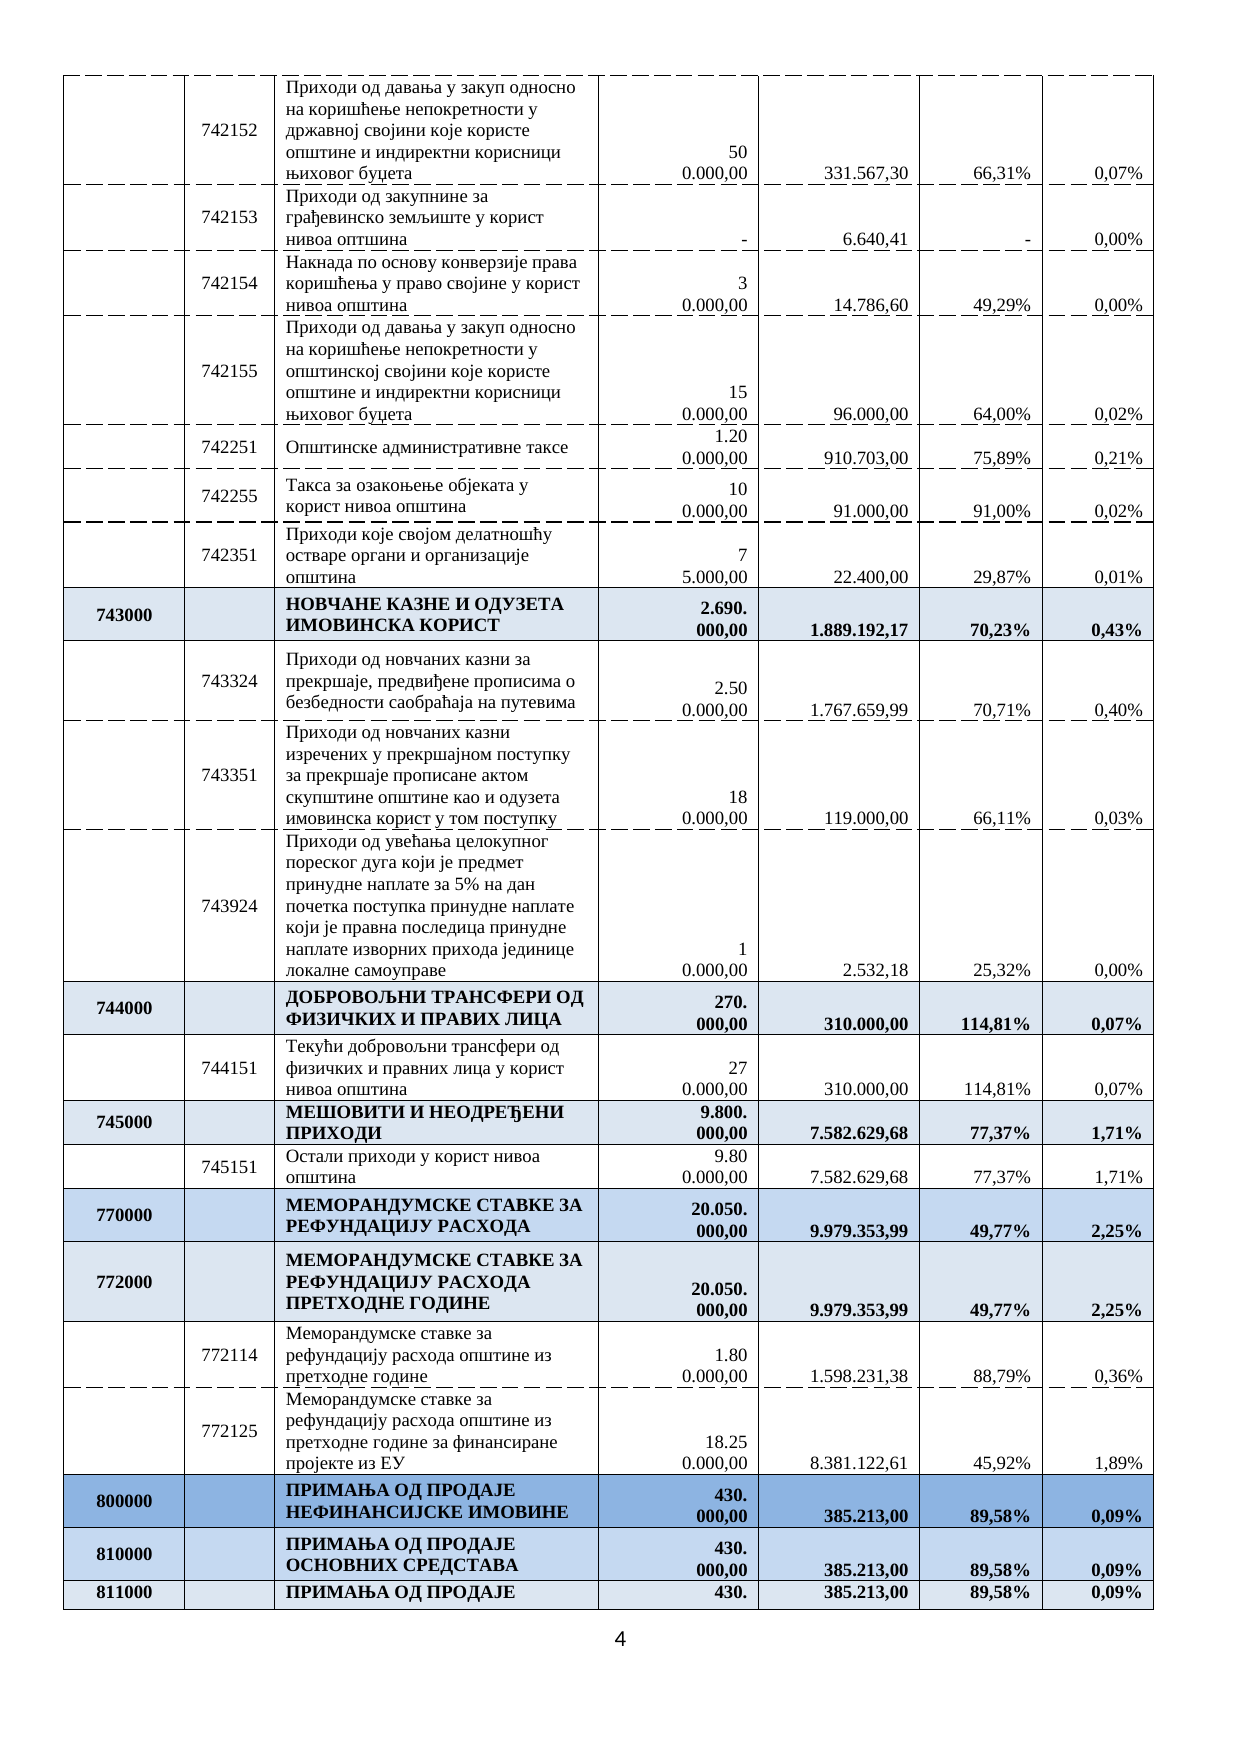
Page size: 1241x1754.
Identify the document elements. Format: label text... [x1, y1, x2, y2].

table_cell 742255 [185, 468, 274, 521]
table_cell Приходи од новчаних казни за прекршаје, предвиђене прописима о безбедности саобраћаја на путевима [275, 641, 598, 720]
table_cell 331.567,30 [759, 75, 919, 184]
table_cell 0,09% [1043, 1581, 1153, 1609]
table_cell 270.000,00 [599, 1035, 758, 1100]
table_cell - [920, 184, 1042, 249]
table_cell 75,89% [920, 424, 1042, 468]
table_cell 385.213,00 [759, 1475, 919, 1527]
table_cell 1.767.659,99 [759, 641, 919, 720]
table_cell ПРИМАЊА ОД ПРОДАЈЕ НЕФИНАНСИЈСКЕ ИМОВИНЕ [275, 1475, 598, 1527]
table_cell 91.000,00 [759, 468, 919, 521]
table_cell 89,58% [920, 1528, 1042, 1580]
table_cell Приходи од давања у закуп односно на коришћење непокретности у државној својини које користе општине и индиректни корисници њиховог буџета [275, 75, 598, 184]
table_cell 7.582.629,68 [759, 1101, 919, 1144]
table_cell 1.598.231,38 [759, 1322, 919, 1387]
table_cell 9.979.353,99 [759, 1189, 919, 1241]
table_cell 800000 [64, 1475, 184, 1527]
table_cell - [599, 184, 758, 249]
table_cell 0,00% [1043, 184, 1153, 249]
table_cell 385.213,00 [759, 1581, 919, 1609]
table_cell Приходи од закупнине за грађевинско земљиште у корист нивоа оптшина [275, 184, 598, 249]
table_cell 772114 [185, 1322, 274, 1387]
table_cell 49,77% [920, 1189, 1042, 1241]
table_cell [64, 468, 184, 521]
table_cell 66,11% [920, 720, 1042, 829]
table_cell 119.000,00 [759, 720, 919, 829]
table_cell [64, 1035, 184, 1100]
table_cell [185, 982, 274, 1034]
table_cell [64, 1145, 184, 1188]
table_cell Приходи од давања у закуп односно на коришћење непокретности у општинској својини које користе општине и индиректни корисници њиховог буџета [275, 315, 598, 424]
table_cell 0,00% [1043, 250, 1153, 315]
table_cell 772125 [185, 1387, 274, 1474]
table_cell 2.690.000,00 [599, 588, 758, 640]
table_cell 2.500.000,00 [599, 641, 758, 720]
table_cell 0,36% [1043, 1322, 1153, 1387]
table_cell 20.050.000,00 [599, 1189, 758, 1241]
table_cell [64, 1322, 184, 1387]
table_cell 7.582.629,68 [759, 1145, 919, 1188]
table_cell 0,43% [1043, 588, 1153, 640]
table_cell 18.250.000,00 [599, 1387, 758, 1474]
table_cell 114,81% [920, 982, 1042, 1034]
table_cell 77,37% [920, 1145, 1042, 1188]
table_cell 0,07% [1043, 1035, 1153, 1100]
table_cell Општинске административне таксе [275, 424, 598, 468]
table_cell 91,00% [920, 468, 1042, 521]
table_cell 1,71% [1043, 1101, 1153, 1144]
table_cell [64, 521, 184, 587]
table_cell 66,31% [920, 75, 1042, 184]
table_cell 310.000,00 [759, 982, 919, 1034]
table_cell 910.703,00 [759, 424, 919, 468]
table_cell 0,21% [1043, 424, 1153, 468]
table_cell Накнада по основу конверзије права коришћења у право својине у корист нивоа општина [275, 250, 598, 315]
table_cell Остали приходи у корист нивоа општина [275, 1145, 598, 1188]
table_cell [64, 424, 184, 468]
table_cell 70,23% [920, 588, 1042, 640]
table_cell 29,87% [920, 521, 1042, 587]
table_cell Приходи од новчаних казни изречених у прекршајном поступку за прекршаје прописане актом скупштине општине као и одузета имовинска корист у том поступку [275, 720, 598, 829]
table_cell [64, 829, 184, 981]
table_cell [64, 184, 184, 249]
table_cell 772000 [64, 1242, 184, 1321]
table_cell 77,37% [920, 1101, 1042, 1144]
table_cell 1.200.000,00 [599, 424, 758, 468]
table_cell [64, 641, 184, 720]
table_cell 114,81% [920, 1035, 1042, 1100]
table_cell 0,40% [1043, 641, 1153, 720]
table_cell 743000 [64, 588, 184, 640]
table_cell 22.400,00 [759, 521, 919, 587]
table_cell 743924 [185, 829, 274, 981]
table_cell 0,00% [1043, 829, 1153, 981]
table_cell 89,58% [920, 1475, 1042, 1527]
table_cell [185, 1528, 274, 1580]
table_cell [185, 1581, 274, 1609]
table_cell [64, 315, 184, 424]
table_cell 1.889.192,17 [759, 588, 919, 640]
table_cell 744151 [185, 1035, 274, 1100]
table_cell 500.000,00 [599, 75, 759, 184]
table_cell 2,25% [1043, 1242, 1153, 1321]
table_cell 270.000,00 [599, 982, 758, 1034]
table_cell 9.800.000,00 [599, 1145, 758, 1188]
table_cell 64,00% [920, 315, 1042, 424]
table_cell [185, 1101, 274, 1144]
table_cell Текући добровољни трансфери од физичких и правних лица у корист нивоа општина [275, 1035, 598, 1100]
table_cell ПРИМАЊА ОД ПРОДАЈЕ ОСНОВНИХ СРЕДСТАВА [275, 1528, 598, 1580]
table_cell ДОБРОВОЉНИ ТРАНСФЕРИ ОД ФИЗИЧКИХ И ПРАВИХ ЛИЦА [275, 982, 598, 1034]
table_cell 0,07% [1043, 982, 1153, 1034]
table_cell 14.786,60 [759, 250, 919, 315]
table_cell 45,92% [920, 1387, 1042, 1474]
table_cell Приходи од увећања целокупног пореског дуга који је предмет принудне наплате за 5% на дан почетка поступка принудне наплате који је правна последица принудне наплате изворних прихода јединице локалне самоуправе [275, 829, 598, 981]
table_cell 9.800.000,00 [599, 1101, 758, 1144]
table_cell 88,79% [920, 1322, 1042, 1387]
table_cell 430.000,00 [599, 1528, 758, 1580]
table_cell 10.000,00 [599, 829, 758, 981]
table_cell 9.979.353,99 [759, 1242, 919, 1321]
table_cell 742153 [185, 184, 274, 249]
table_cell 0,03% [1043, 720, 1153, 829]
table_cell 744000 [64, 982, 184, 1034]
table_cell 770000 [64, 1189, 184, 1241]
table_cell 310.000,00 [759, 1035, 919, 1100]
table_cell Меморандумске ставке за рефундацију расхода општине из претходне године [275, 1322, 598, 1387]
table_cell 0,02% [1043, 315, 1153, 424]
table_cell [64, 720, 184, 829]
table_cell 0,09% [1043, 1475, 1153, 1527]
table_cell 0,01% [1043, 521, 1153, 587]
table_cell 430.000,00 [599, 1581, 758, 1609]
table_cell 0,09% [1043, 1528, 1153, 1580]
table_cell 742152 [185, 75, 274, 184]
table_cell 743324 [185, 641, 274, 720]
table_cell [185, 1475, 274, 1527]
table_cell 2.532,18 [759, 829, 919, 981]
table_cell 49,29% [920, 250, 1042, 315]
table_cell МЕМОРАНДУМСКЕ СТАВКЕ ЗА РЕФУНДАЦИЈУ РАСХОДА ПРЕТХОДНЕ ГОДИНЕ [275, 1242, 598, 1321]
table_cell Tакса за озакоњење објеката у корист нивоа општина [275, 468, 598, 521]
table_cell 25,32% [920, 829, 1042, 981]
table_cell [185, 1189, 274, 1241]
table_cell 745151 [185, 1145, 274, 1188]
table_cell 1,89% [1043, 1387, 1153, 1474]
table_cell 810000 [64, 1528, 184, 1580]
table_cell 75.000,00 [599, 521, 758, 587]
table_cell 385.213,00 [759, 1528, 919, 1580]
table_cell 1.800.000,00 [599, 1322, 758, 1387]
table_cell 70,71% [920, 641, 1042, 720]
table_cell 150.000,00 [599, 315, 758, 424]
table_cell 0,07% [1042, 75, 1153, 184]
table_cell 0,02% [1043, 468, 1153, 521]
table_cell [185, 1242, 274, 1321]
table_cell Меморандумске ставке за рефундацију расхода општине из претходне године за финансиране пројекте из ЕУ [275, 1387, 598, 1474]
table_cell 1,71% [1043, 1145, 1153, 1188]
table_cell 89,58% [920, 1581, 1042, 1609]
table_cell 20.050.000,00 [599, 1242, 758, 1321]
table_cell 30.000,00 [599, 250, 758, 315]
table_cell 745000 [64, 1101, 184, 1144]
table_cell 2,25% [1043, 1189, 1153, 1241]
table_cell МЕШОВИТИ И НЕОДРЕЂЕНИ ПРИХОДИ [275, 1101, 598, 1144]
table_cell 742155 [185, 315, 274, 424]
table_cell 811000 [64, 1581, 184, 1609]
table_cell 96.000,00 [759, 315, 919, 424]
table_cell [275, 1581, 598, 1609]
table_cell 742251 [185, 424, 274, 468]
table_cell 430.000,00 [599, 1475, 758, 1527]
table_cell 100.000,00 [599, 468, 758, 521]
table_cell 742351 [185, 521, 274, 587]
table_cell 49,77% [920, 1242, 1042, 1321]
table_cell 742154 [185, 250, 274, 315]
table_cell [64, 250, 184, 315]
table_cell 8.381.122,61 [759, 1387, 919, 1474]
table_cell НОВЧАНЕ КАЗНЕ И ОДУЗЕТА ИМОВИНСКА КОРИСТ [275, 588, 598, 640]
table_cell [185, 588, 274, 640]
table_cell Приходи које својом делатношћу остваре органи и организације општина [275, 521, 598, 587]
table_cell 743351 [185, 720, 274, 829]
table_cell [64, 1387, 184, 1474]
table_cell 6.640,41 [759, 184, 919, 249]
table_cell 180.000,00 [599, 720, 758, 829]
table_cell МЕМОРАНДУМСКЕ СТАВКЕ ЗА РЕФУНДАЦИЈУ РАСХОДА [275, 1189, 598, 1241]
table_cell [64, 75, 184, 184]
